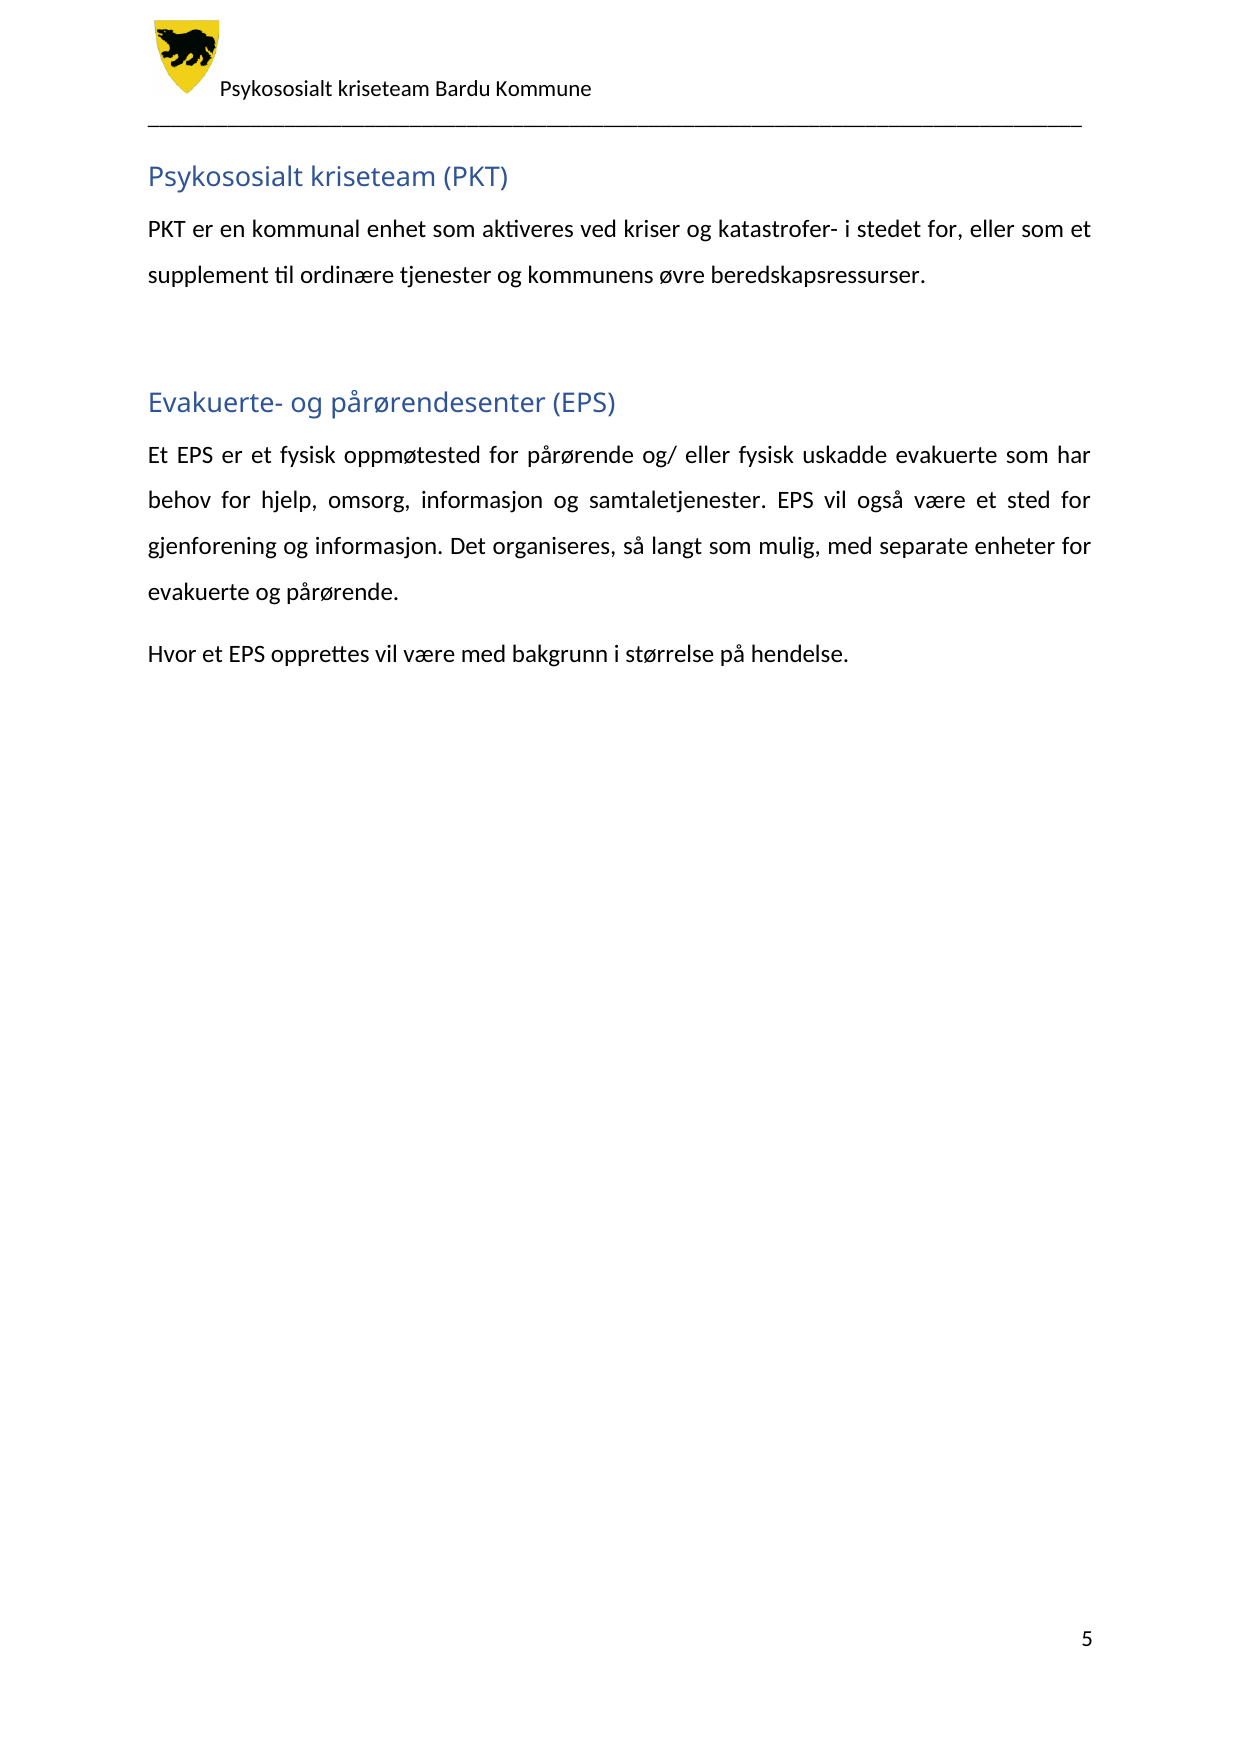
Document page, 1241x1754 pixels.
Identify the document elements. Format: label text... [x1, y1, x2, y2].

text Et EPS er et fysisk oppmøtested for pårørende og/ eller fysisk uskadde evakuerte som har behov for hjelp, omsorg, informasjon og samtaletjenester. EPS vil også være et sted for gjenforening og informasjon. Det organiseres, så langt som mulig, med separate enheter for evakuerte og pårørende. [148, 439, 1093, 607]
subtitle Evakuerte- og pårørendesenter (EPS) [148, 384, 1093, 421]
text PKT er en kommunal enhet som aktiveres ved kriser og katastrofer- i stedet for, eller som et supplement til ordinære tjenester og kommunens øvre beredskapsressurser. [148, 213, 1093, 289]
text Hvor et EPS opprettes vil være med bakgrunn i størrelse på hendelse. [148, 638, 1093, 669]
subtitle Psykososialt kriseteam (PKT) [148, 158, 1093, 195]
